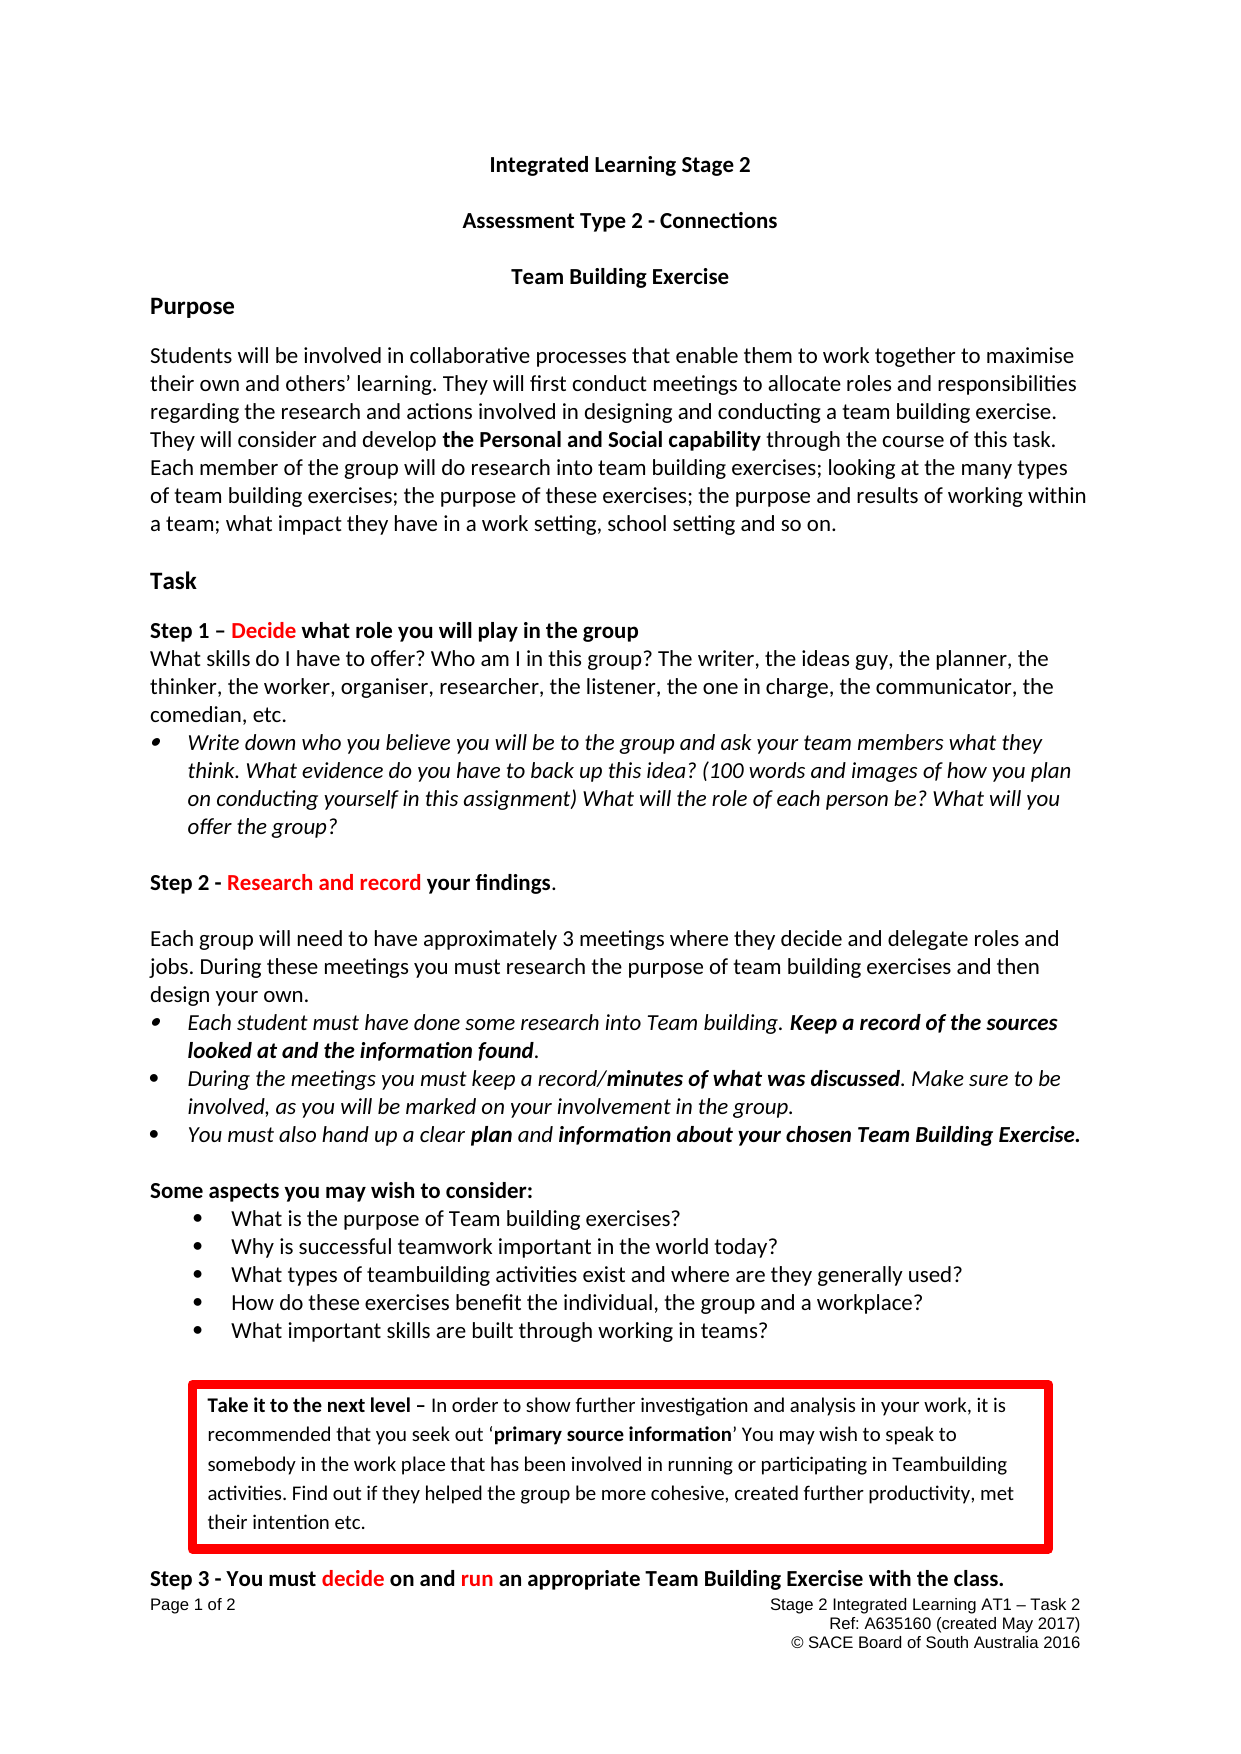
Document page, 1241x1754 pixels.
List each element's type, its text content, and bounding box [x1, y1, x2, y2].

text Each member of the group will do research into team building exercises; looking at the many types of team building exercises; the purpose of these exercises; the purpose and results of working within a team; what impact they have in a work setting, school setting and so on. [150, 453, 1090, 537]
text Task [150, 565, 1090, 596]
list During the meetings you must keep a record/minutes of what was discussed. Make sure to be involved, as you will be marked on your involvement in the group. [150, 1064, 1090, 1120]
text Students will be involved in collaborative processes that enable them to work together to maximise their own and others’ learning. They will first conduct meetings to allocate roles and responsibilities regarding the research and actions involved in designing and conducting a team building exercise. They will consider and develop the Personal and Social capability through the course of this task. [150, 341, 1090, 453]
text Step 1 – Decide what role you will play in the group [150, 616, 1090, 644]
text Step 2 - Research and record your findings. [150, 868, 1090, 896]
text What skills do I have to offer? Who am I in this group? The writer, the ideas guy, the planner, the thinker, the worker, organiser, researcher, the listener, the one in charge, the communicator, the comedian, etc. [150, 644, 1090, 728]
list What is the purpose of Team building exercises? [194, 1204, 1090, 1232]
text Team Building Exercise [150, 262, 1090, 290]
list Each student must have done some research into Team building. Keep a record of the sources looked at and the information found. [150, 1008, 1090, 1064]
list What important skills are built through working in teams? [194, 1316, 1090, 1344]
text Each group will need to have approximately 3 meetings where they decide and delegate roles and jobs. During these meetings you must research the purpose of team building exercises and then design your own. [150, 924, 1090, 1008]
list You must also hand up a clear plan and information about your chosen Team Building Exercise. [150, 1120, 1090, 1148]
list How do these exercises benefit the individual, the group and a workplace? [194, 1288, 1090, 1316]
list Why is successful teamwork important in the world today? [194, 1232, 1090, 1260]
list Write down who you believe you will be to the group and ask your team members what they think. What evidence do you have to back up this idea? (100 words and images of how you plan on conducting yourself in this assignment) What will the role of each person be? What will you offer the group? [150, 728, 1090, 840]
text Integrated Learning Stage 2 [150, 150, 1090, 178]
text Step 3 - You must decide on and run an appropriate Team Building Exercise with the class. [150, 1401, 1090, 1592]
list What types of teambuilding activities exist and where are they generally used? [194, 1260, 1090, 1288]
text Some aspects you may wish to consider: [150, 1176, 1090, 1204]
text Purpose [150, 290, 1090, 321]
text Assessment Type 2 - Connections [150, 206, 1090, 234]
